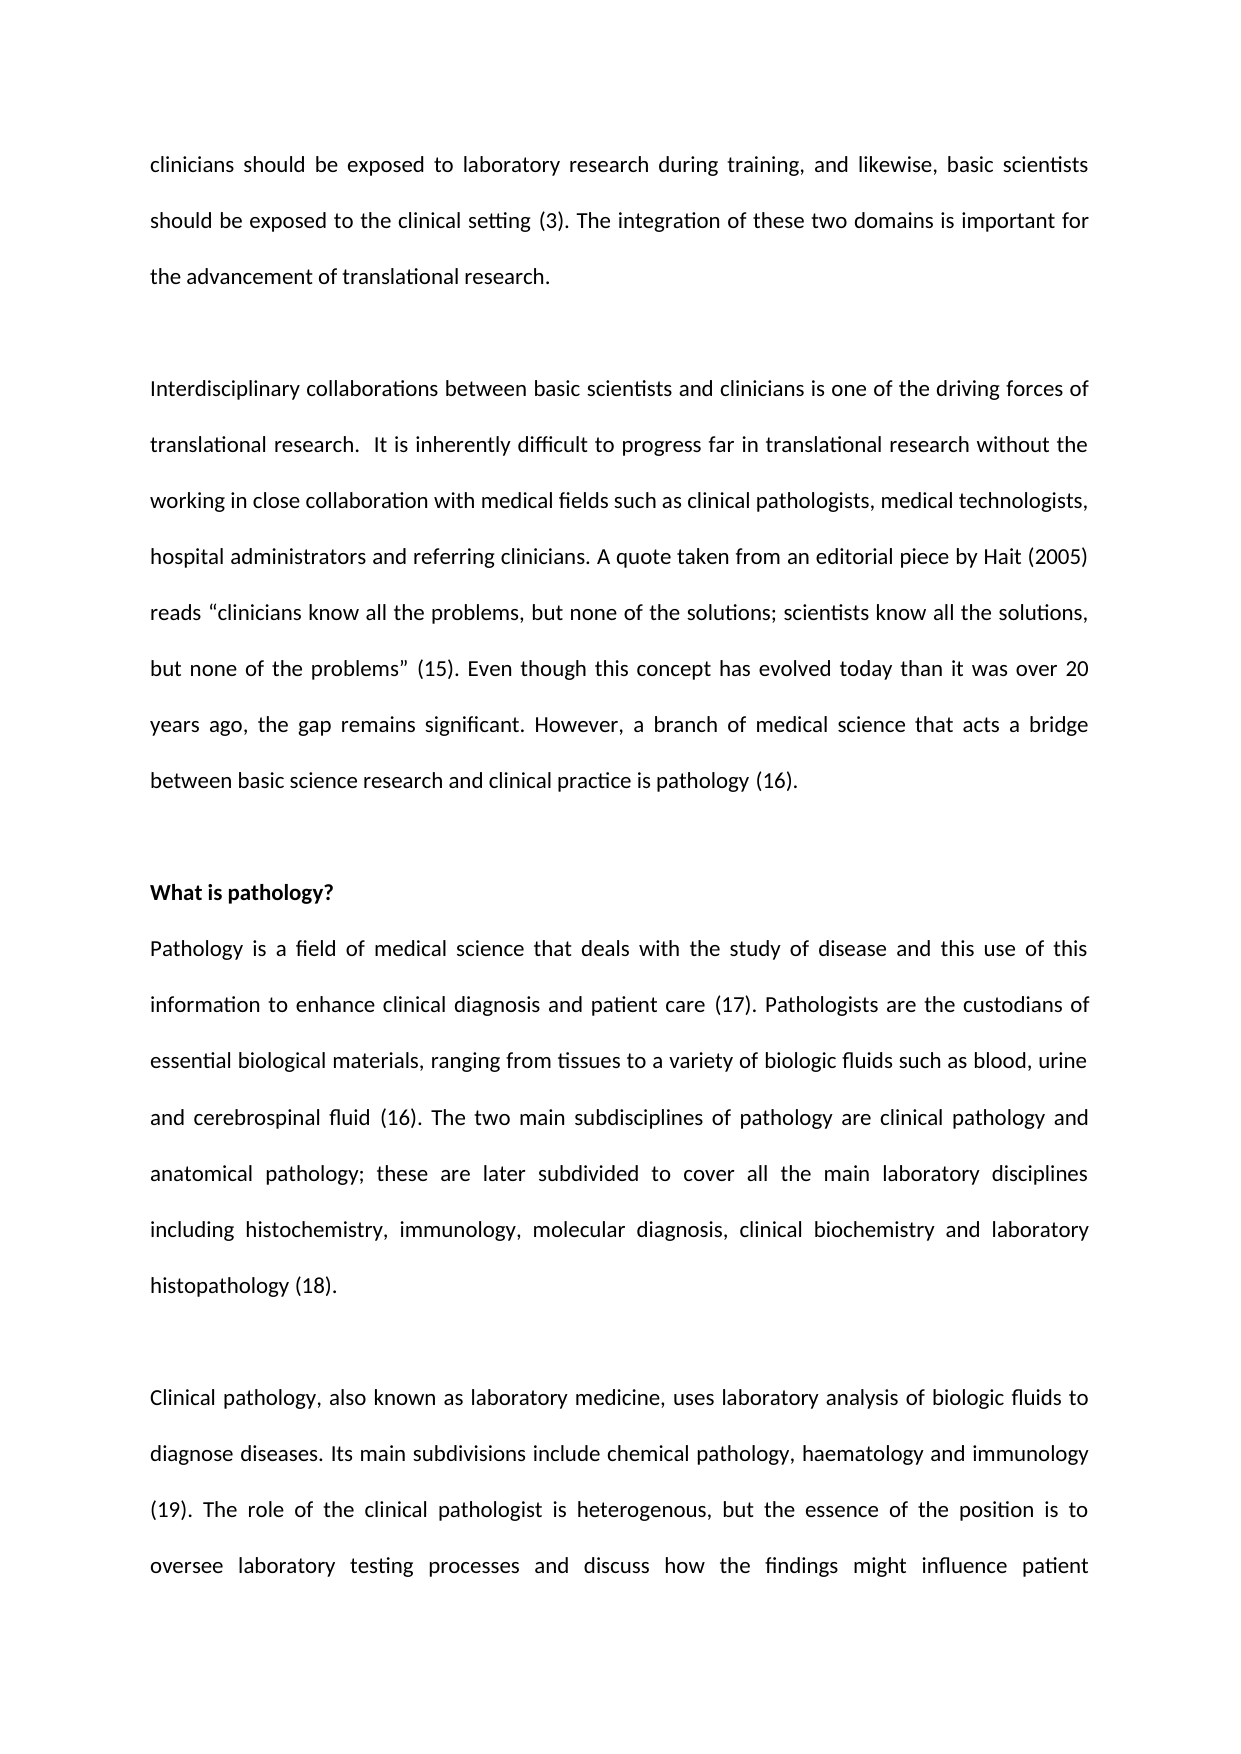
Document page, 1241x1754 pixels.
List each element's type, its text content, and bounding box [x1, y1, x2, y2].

text What is pathology? [150, 878, 1090, 907]
text Pathology is a field of medical science that deals with the study of disease and this use of this information to enhance clinical diagnosis and patient care (17). Pathologists are the custodians of essential biological materials, ranging from tissues to a variety of biologic fluids such as blood, urine and cerebrospinal fluid (16). The two main subdisciplines of pathology are clinical pathology and anatomical pathology; these are later subdivided to cover all the main laboratory disciplines including histochemistry, immunology, molecular diagnosis, clinical biochemistry and laboratory histopathology (18). [150, 934, 1090, 1299]
text Interdisciplinary collaborations between basic scientists and clinicians is one of the driving forces of translational research. It is inherently difficult to progress far in translational research without the working in close collaboration with medical fields such as clinical pathologists, medical technologists, hospital administrators and referring clinicians. A quote taken from an editorial piece by Hait (2005) reads “clinicians know all the problems, but none of the solutions; scientists know all the solutions, but none of the problems” (15). Even though this concept has evolved today than it was over 20 years ago, the gap remains significant. However, a branch of medical science that acts a bridge between basic science research and clinical practice is pathology (16). [150, 374, 1090, 794]
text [150, 150, 1090, 290]
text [150, 1383, 1090, 1579]
